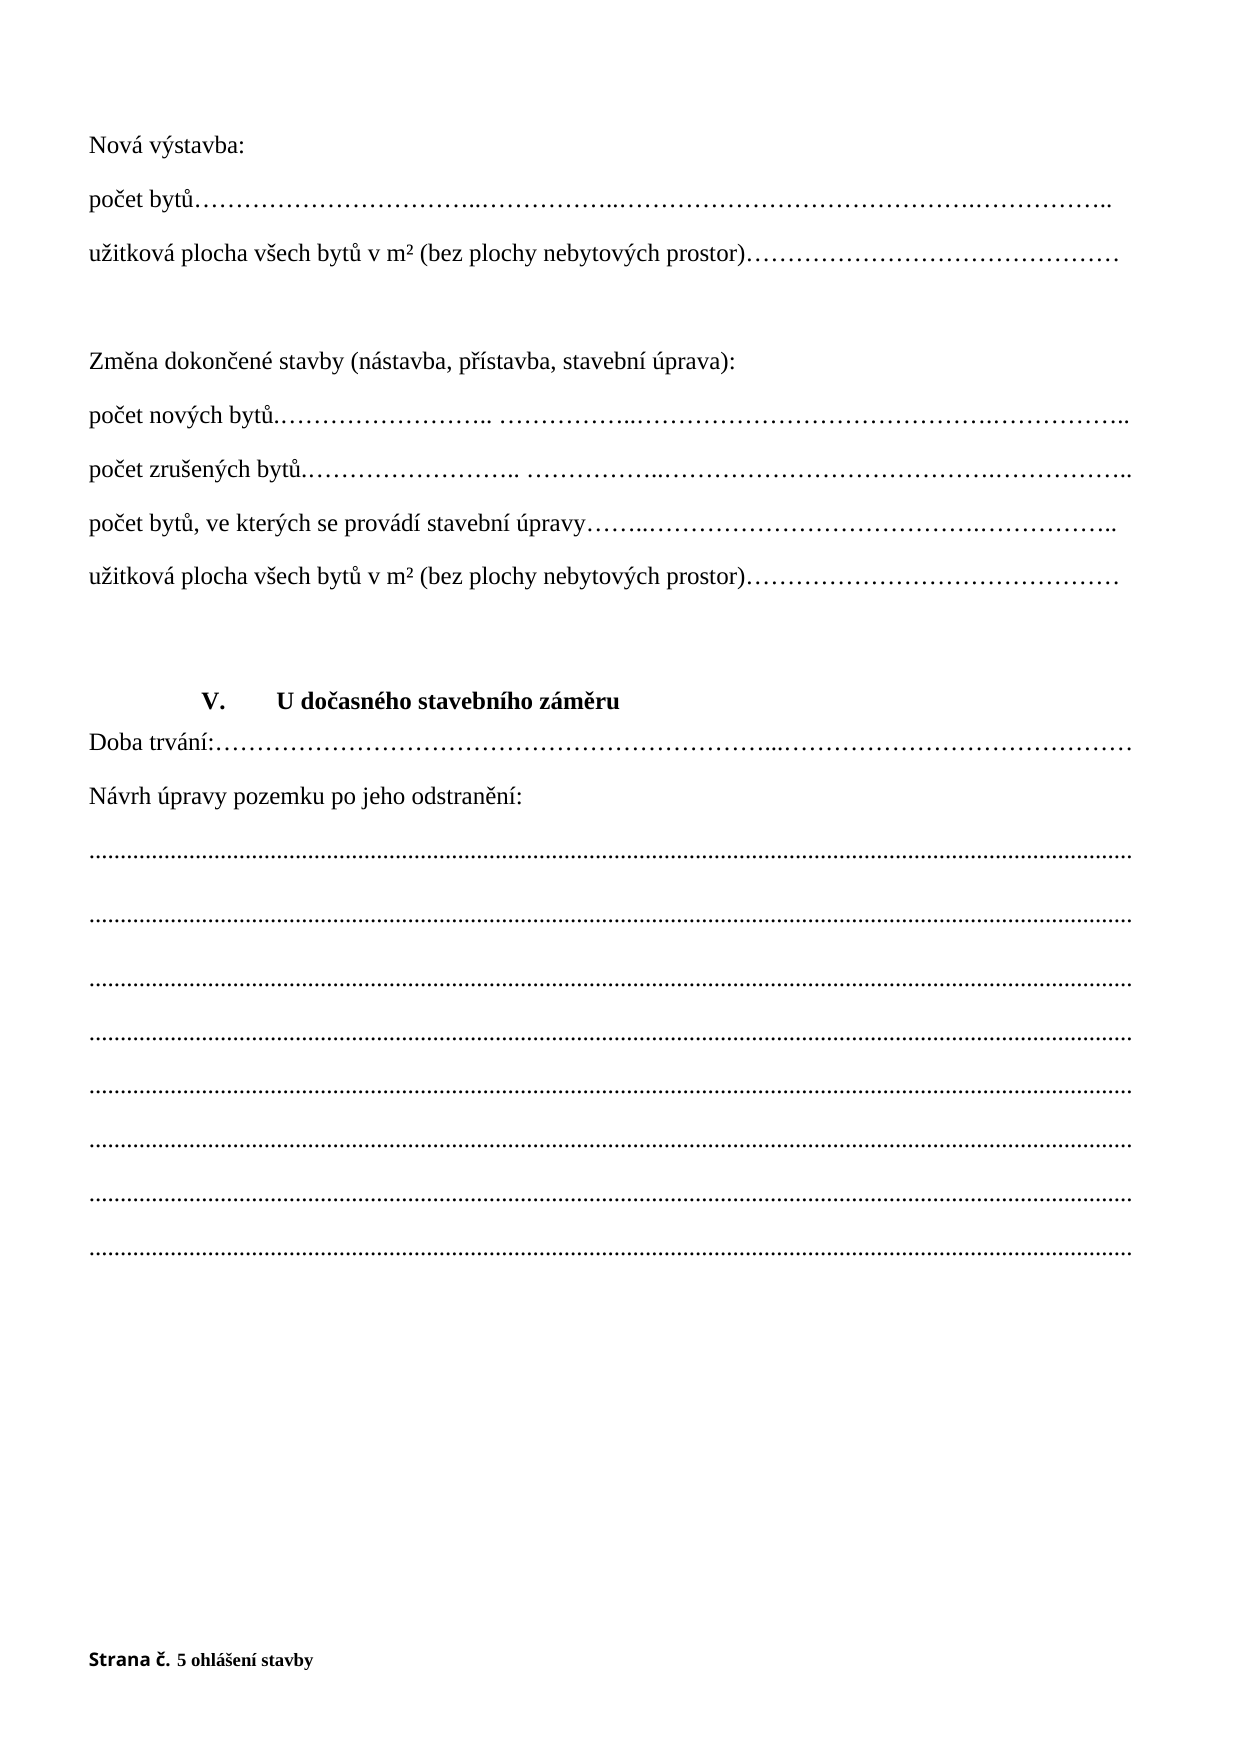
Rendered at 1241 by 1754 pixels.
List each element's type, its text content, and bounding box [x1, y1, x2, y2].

text Změna dokončené stavby (nástavba, přístavba, stavební úprava): [89, 346, 1137, 375]
text Návrh úpravy pozemku po jeho odstranění: [89, 781, 1137, 810]
list U dočasného stavebního záměru [201, 686, 1137, 714]
text Nová výstavba: [89, 131, 1137, 159]
text počet nových bytů.…………………….. ……………..…………………………………….…………….. [89, 400, 1137, 429]
text ....................................................................................................................................................................... [89, 1178, 1137, 1207]
text ....................................................................................................................................................................... [89, 1017, 1137, 1045]
text ....................................................................................................................................................................... [89, 1232, 1137, 1261]
text ....................................................................................................................................................................... [89, 1124, 1137, 1153]
text ....................................................................................................................................................................... [89, 899, 1137, 927]
text ....................................................................................................................................................................... [89, 1070, 1137, 1099]
text Doba trvání:…………………………………………………………...…………………………………… [89, 727, 1137, 756]
text počet bytů……………………………..……………..…………………………………….…………….. [89, 184, 1137, 213]
text ....................................................................................................................................................................... [89, 835, 1137, 863]
text užitková plocha všech bytů v m² (bez plochy nebytových prostor)……………………………………… [89, 561, 1137, 590]
text počet bytů, ve kterých se provádí stavební úpravy……..………………………………….…………….. [89, 508, 1137, 536]
text počet zrušených bytů.…………………….. ……………..………………………………….…………….. [89, 454, 1137, 482]
text ....................................................................................................................................................................... [89, 963, 1137, 991]
text užitková plocha všech bytů v m² (bez plochy nebytových prostor)……………………………………… [89, 238, 1137, 267]
